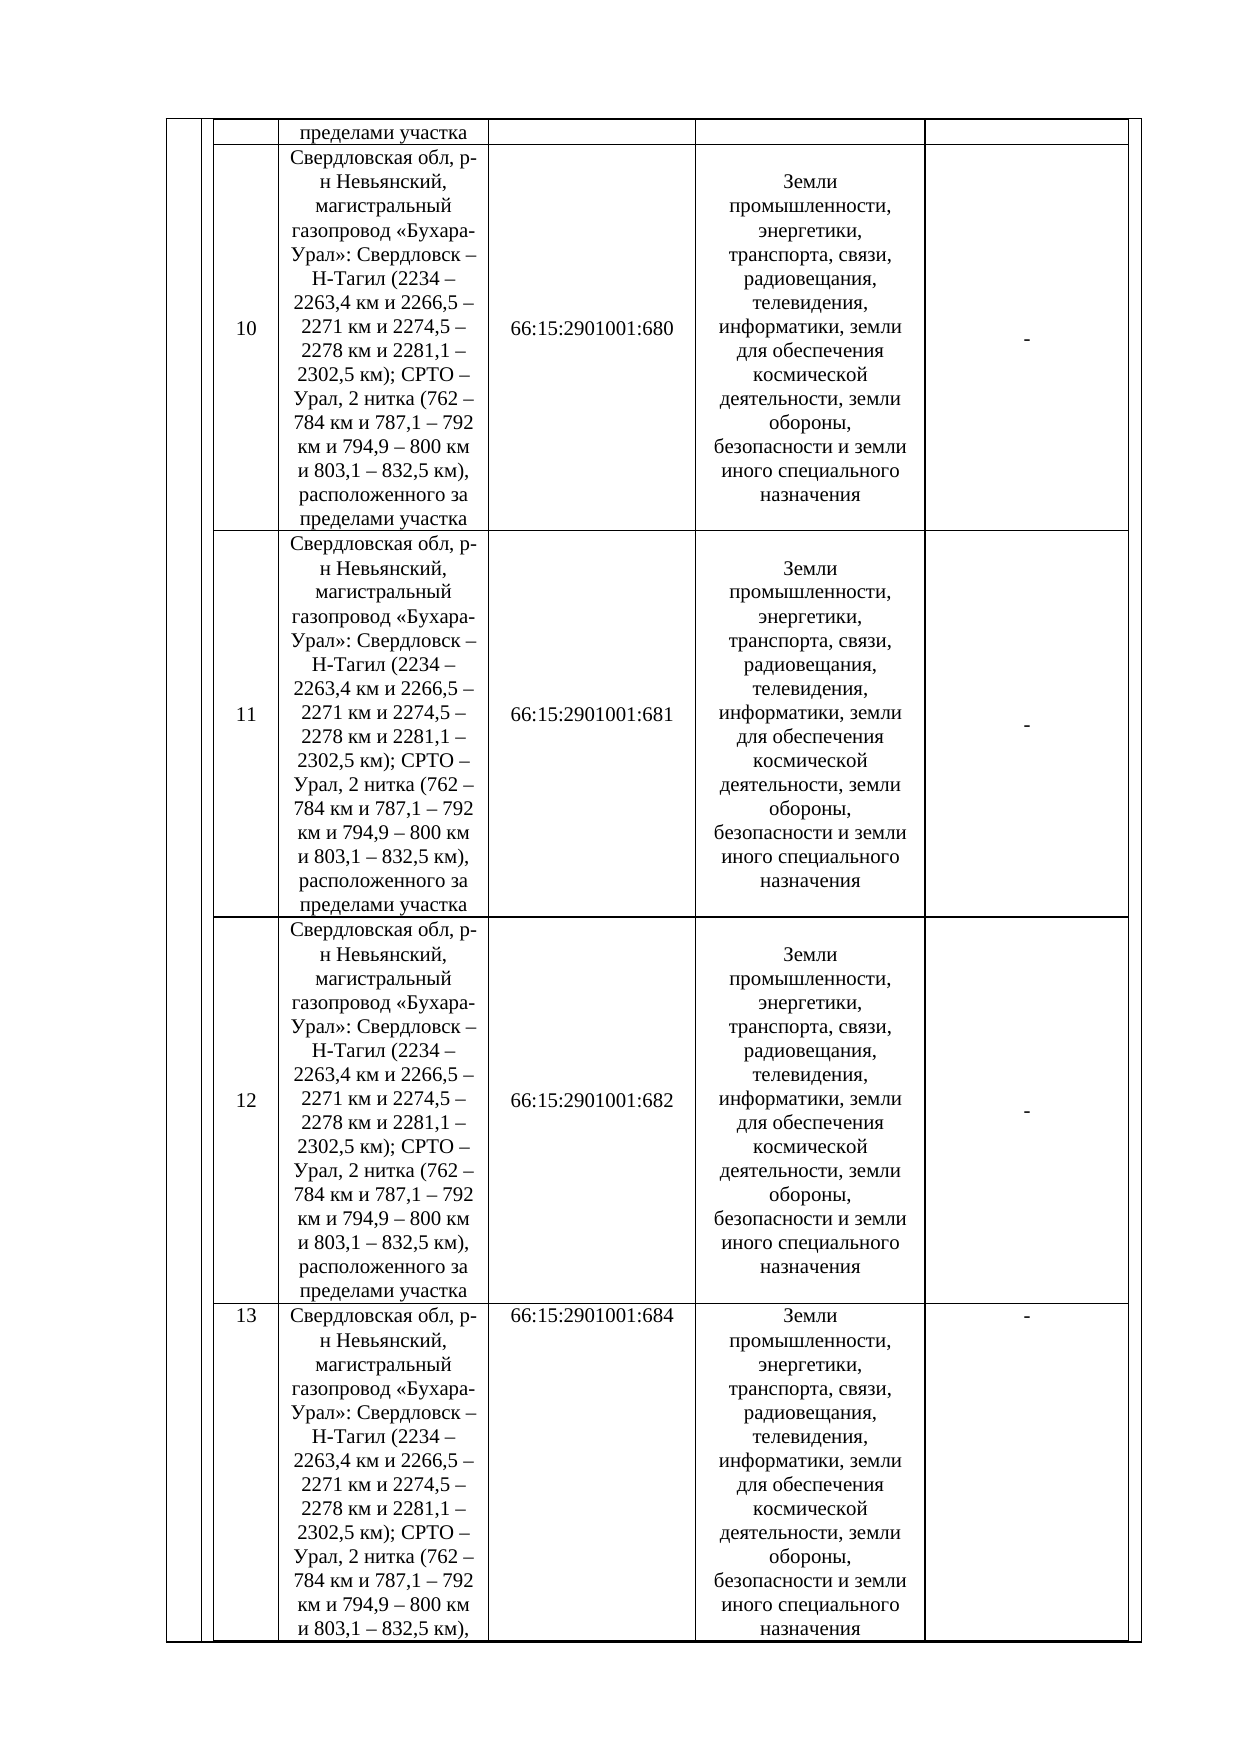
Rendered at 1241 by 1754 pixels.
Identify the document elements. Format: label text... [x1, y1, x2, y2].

table_cell [696, 145, 924, 530]
table_cell [926, 531, 1128, 916]
table_cell [279, 1304, 488, 1640]
table_cell [696, 918, 924, 1303]
table_cell [489, 531, 695, 916]
table_cell [1129, 119, 1141, 1641]
table_cell [489, 918, 695, 1303]
table_cell [214, 120, 278, 144]
table_cell [279, 531, 488, 916]
table_cell 3 [167, 119, 201, 1641]
table_cell [214, 145, 278, 530]
table_cell [214, 1304, 278, 1640]
table_cell [489, 145, 695, 530]
table_cell [926, 145, 1128, 530]
table_cell [214, 918, 278, 1303]
table_cell [696, 531, 924, 916]
table_cell [202, 119, 213, 1641]
table_cell [214, 531, 278, 916]
table_cell [926, 120, 1128, 144]
table_cell [489, 1304, 695, 1640]
table_cell [926, 1304, 1128, 1640]
table_cell [926, 918, 1128, 1303]
table_cell [696, 1304, 924, 1640]
table_cell [279, 120, 488, 144]
table_cell [696, 120, 924, 144]
table_cell [279, 145, 488, 530]
table_cell [489, 120, 695, 144]
table_cell [279, 918, 488, 1303]
